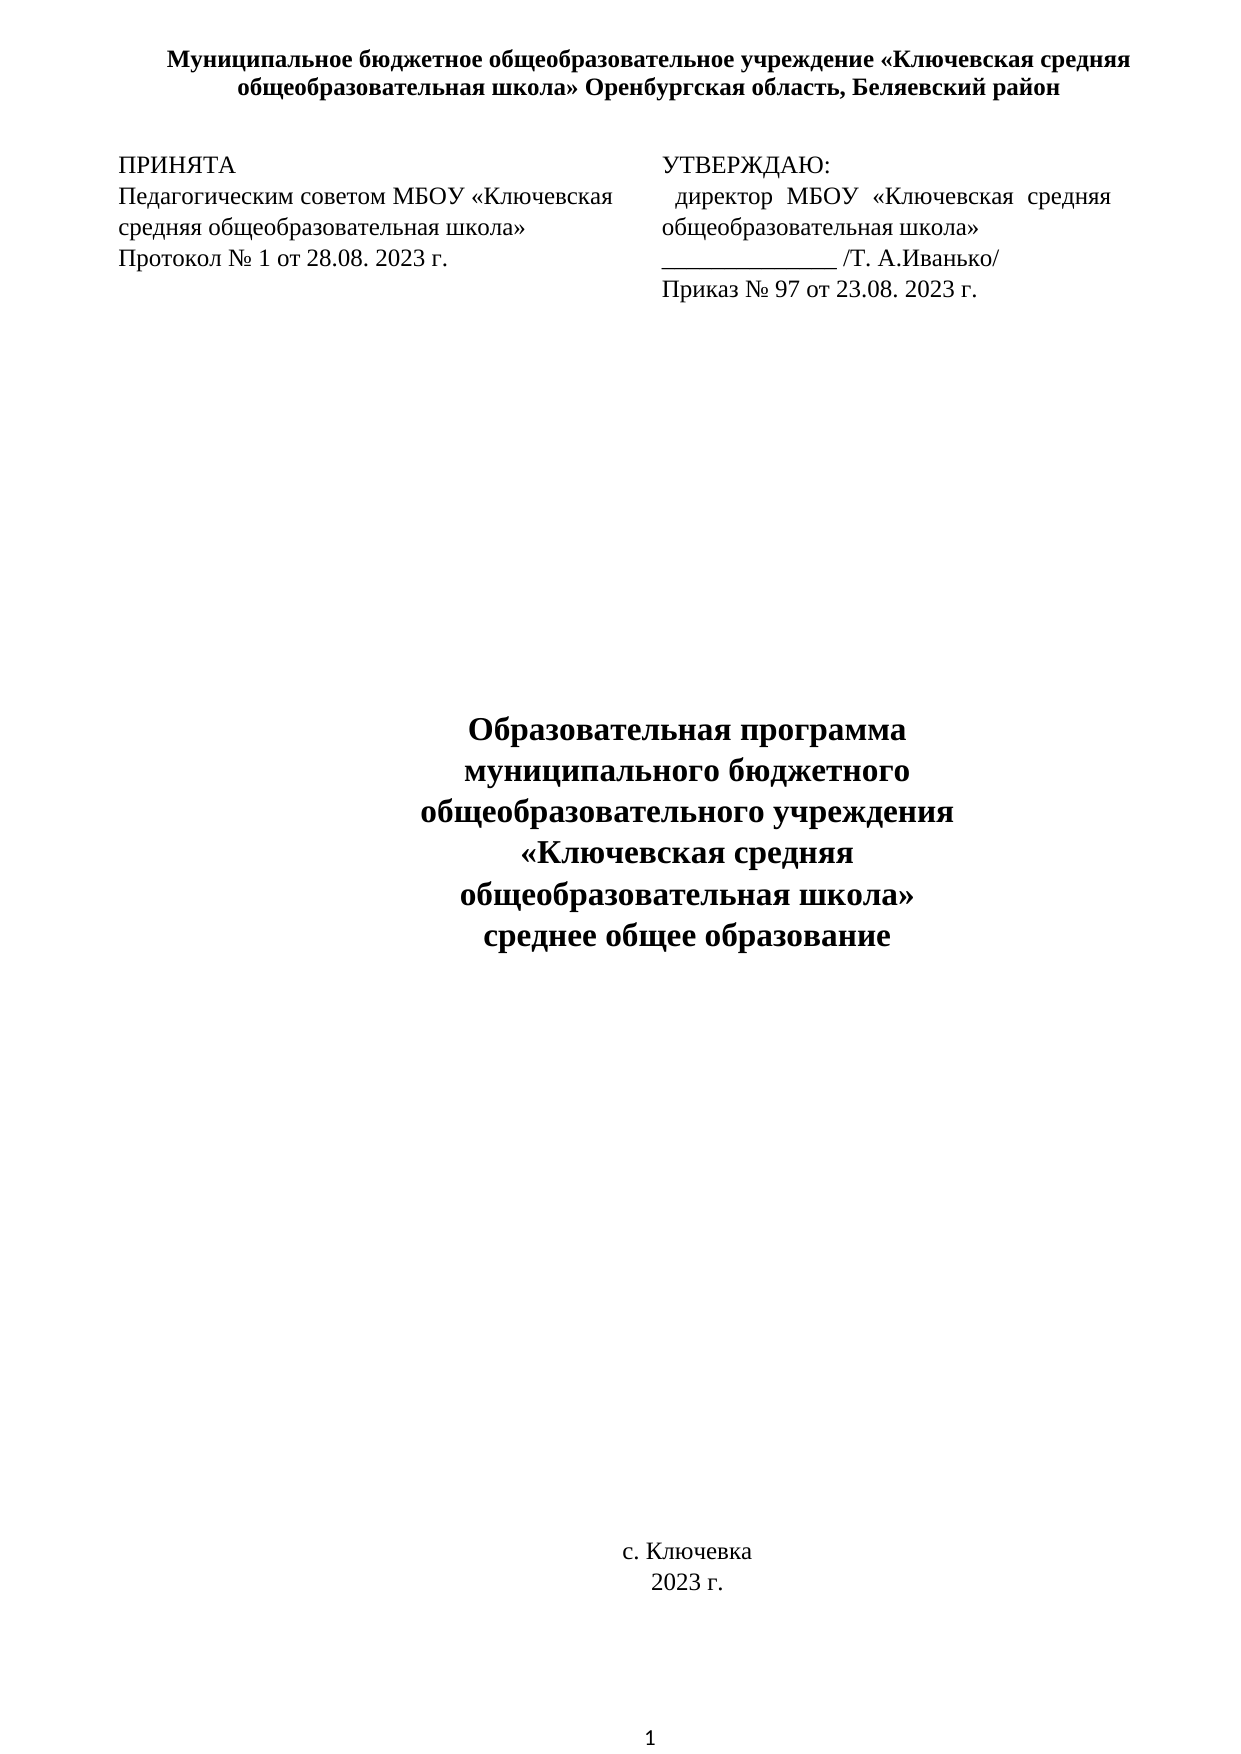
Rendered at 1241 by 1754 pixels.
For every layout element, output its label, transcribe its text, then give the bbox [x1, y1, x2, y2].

list с. Ключевка [193, 1536, 1181, 1565]
list общеобразовательного учреждения [193, 791, 1181, 830]
list среднее общее образование [193, 916, 1181, 954]
table_header УТВЕРЖДАЮ: директор МБОУ «Ключевская средняя общеобразовательная школа» ______________ /Т. А.Иванько/ Приказ № 97 от 23.08. 2023 г. [624, 150, 1123, 709]
list муниципального бюджетного [193, 750, 1181, 788]
list 2023 г. [193, 1567, 1181, 1596]
list общеобразовательная школа» [193, 874, 1181, 912]
table_header ПРИНЯТА Педагогическим советом МБОУ «Ключевская средняя общеобразовательная школа» Протокол № 1 от 28.08. 2023 г. [107, 150, 624, 709]
list Образовательная программа [193, 709, 1181, 747]
list «Ключевская средняя [193, 833, 1181, 871]
